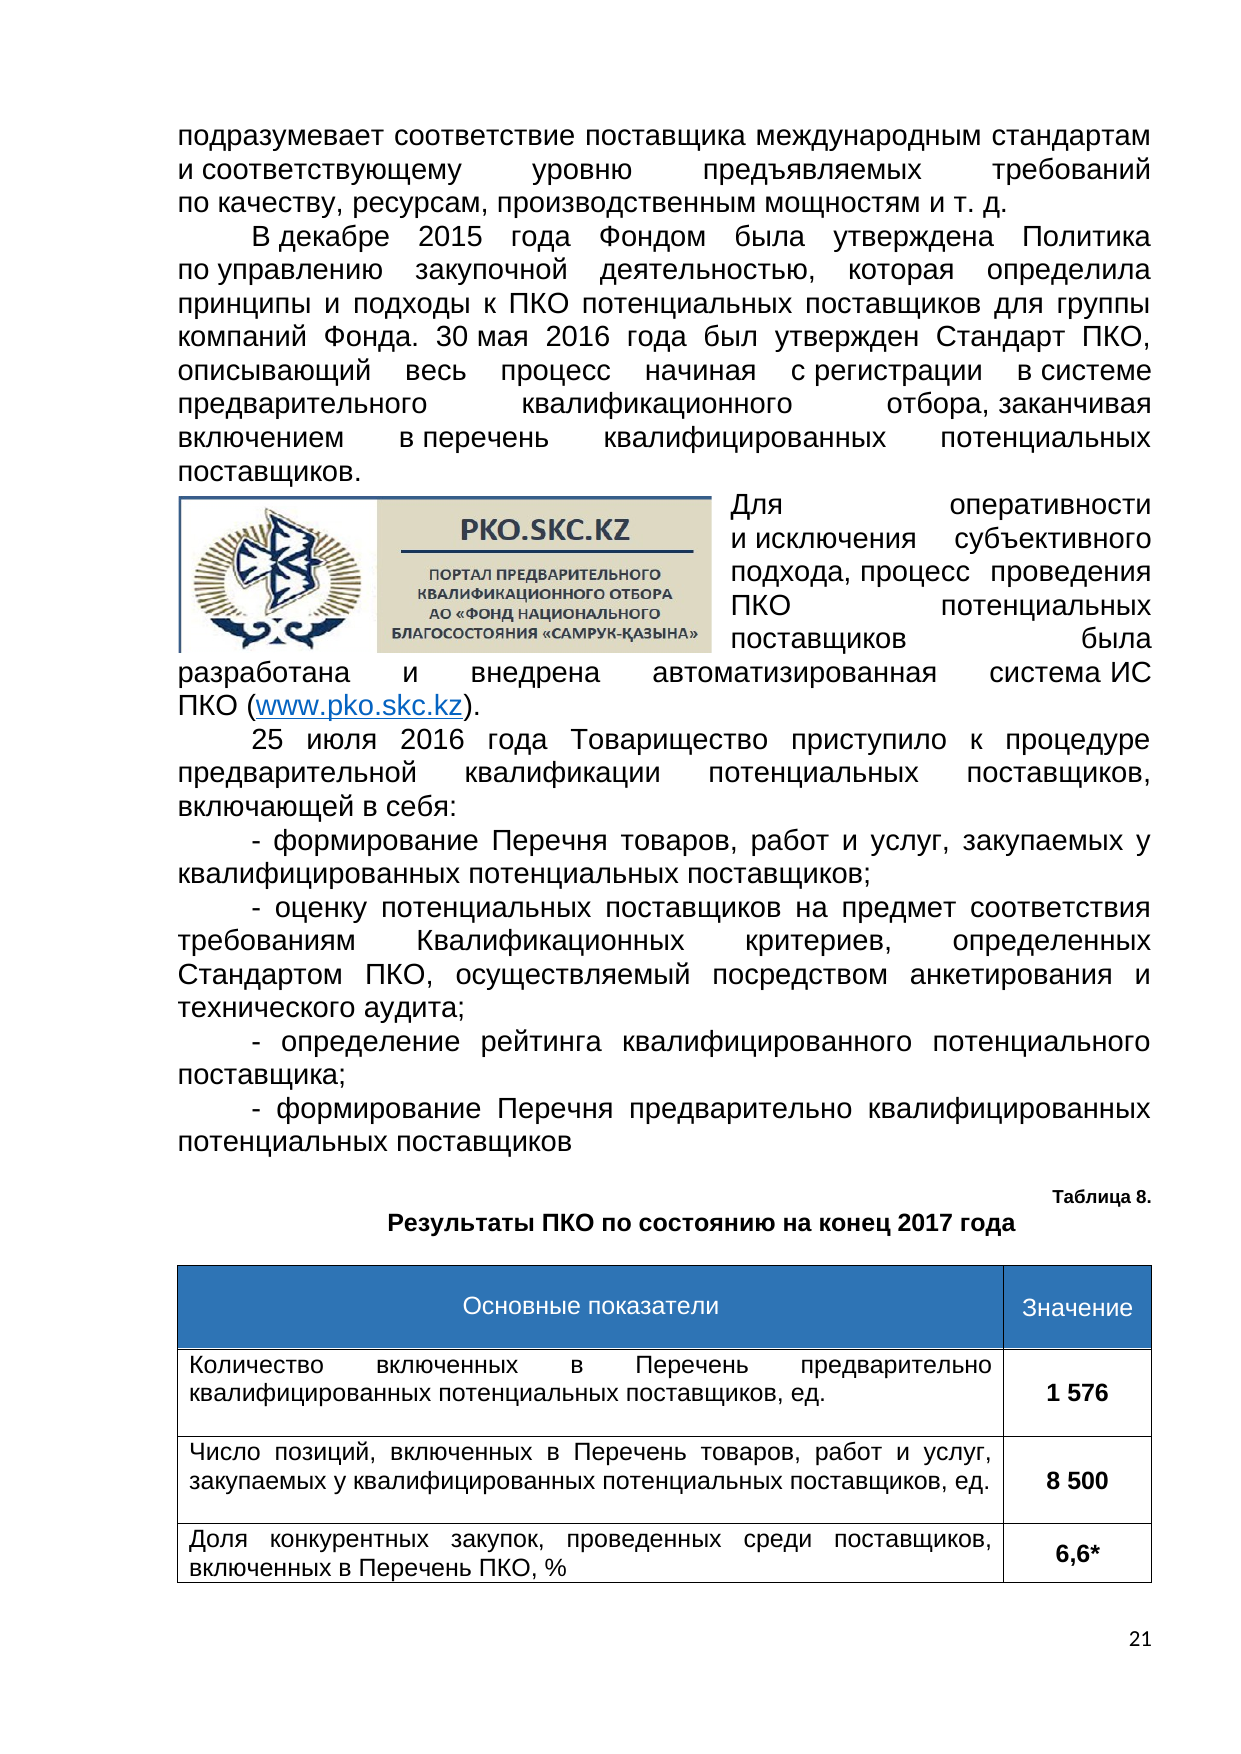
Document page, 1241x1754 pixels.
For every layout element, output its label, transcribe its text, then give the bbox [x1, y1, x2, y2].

table_cell 8 500 [1004, 1437, 1151, 1523]
text - формирование Перечня товаров, работ и услуг, закупаемых у квалифицированных потенциальных поставщиков; [177, 822, 1152, 889]
table_cell Доля конкурентных закупок, проведенных среди поставщиков, включенных в Перечень ПКО, % [178, 1524, 1003, 1582]
text В декабре 2015 года Фондом была утверждена Политика по управлению закупочной деятельностью, которая определила принципы и подходы к ПКО потенциальных поставщиков для группы компаний Фонда. 30 мая 2016 года был утвержден Стандарт ПКО, описывающий весь процесс начиная с регистрации в системе предварительного квалификационного отбора, заканчивая включением в перечень квалифицированных потенциальных поставщиков. [177, 219, 1152, 487]
text - формирование Перечня предварительно квалифицированных потенциальных поставщиков [177, 1091, 1152, 1158]
table_cell 6,6* [1004, 1524, 1151, 1582]
table_cell Число позиций, включенных в Перечень товаров, работ и услуг, закупаемых у квалифицированных потенциальных поставщиков, ед. [178, 1437, 1003, 1523]
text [177, 118, 1152, 219]
text Результаты ПКО по состоянию на конец 2017 года [177, 1207, 1152, 1236]
picture [177, 496, 711, 652]
table_cell 1 576 [1004, 1350, 1151, 1436]
table_header Основные показатели [178, 1266, 1003, 1348]
text 25 июля 2016 года Товарищество приступило к процедуре предварительной квалификации потенциальных поставщиков, включающей в себя: [177, 722, 1152, 822]
text - оценку потенциальных поставщиков на предмет соответствия требованиям Квалификационных критериев, определенных Стандартом ПКО, осуществляемый посредством анкетирования и технического аудита; [177, 889, 1152, 1024]
text - определение рейтинга квалифицированного потенциального поставщика; [177, 1024, 1152, 1091]
table_header Значение [1004, 1266, 1151, 1348]
text Таблица 8. [177, 1186, 1152, 1207]
table_cell Количество включенных в Перечень предварительно квалифицированных потенциальных поставщиков, ед. [178, 1350, 1003, 1436]
